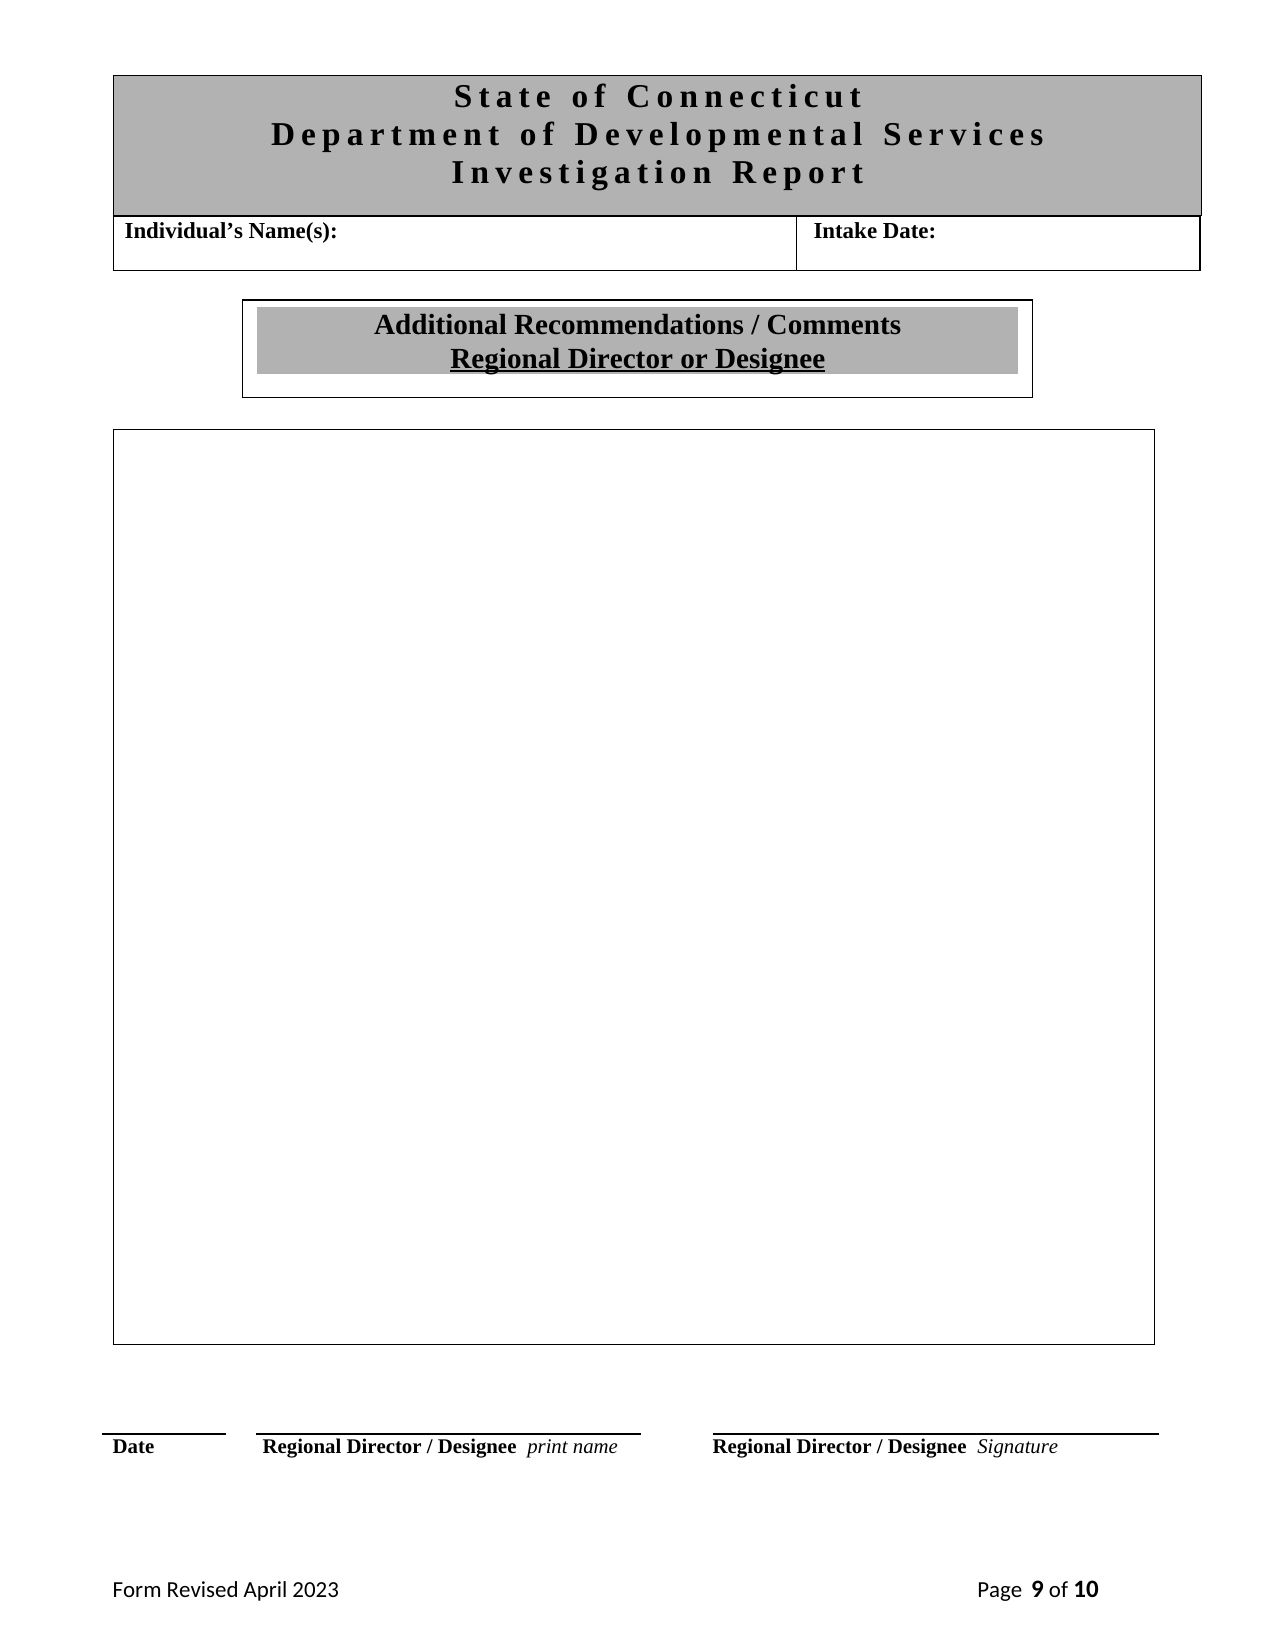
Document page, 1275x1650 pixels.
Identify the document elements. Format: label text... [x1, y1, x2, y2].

table_header [114, 430, 1154, 1344]
text Date Regional Director / Designee print name Regional Director / Designee Signature [112, 1434, 1155, 1458]
